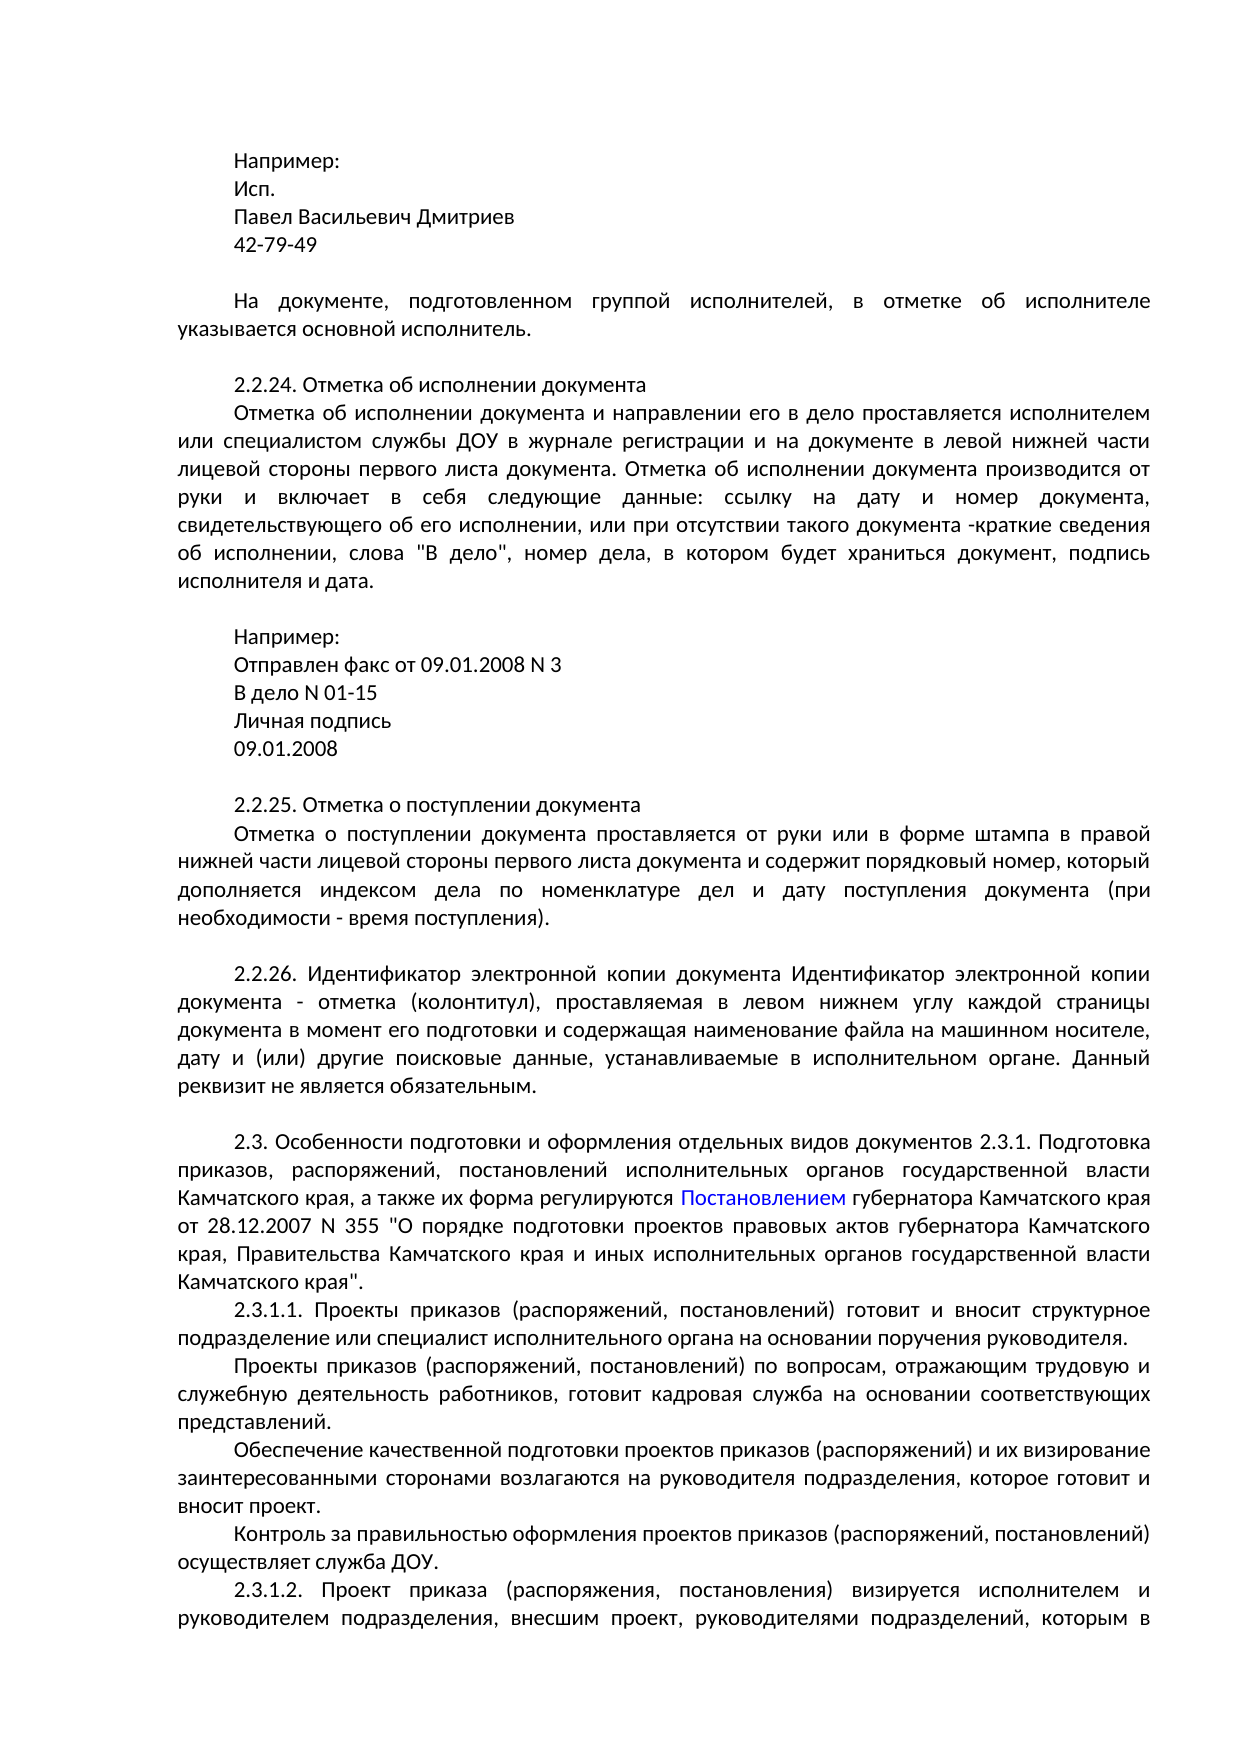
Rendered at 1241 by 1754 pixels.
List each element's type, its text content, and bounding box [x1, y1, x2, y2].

text Контроль за правильностью оформления проектов приказов (распоряжений, постановлений) осуществляет служба ДОУ. [177, 1519, 1152, 1575]
text Павел Васильевич Дмитриев [177, 202, 1152, 230]
text Например: [177, 622, 1152, 651]
text 2.2.26. Идентификатор электронной копии документа Идентификатор электронной копии документа - отметка (колонтитул), проставляемая в левом нижнем углу каждой страницы документа в момент его подготовки и содержащая наименование файла на машинном носителе, дату и (или) другие поисковые данные, устанавливаемые в исполнительном органе. Данный реквизит не является обязательным. [177, 959, 1152, 1099]
text Исп. [177, 174, 1152, 202]
text 2.2.25. Отметка о поступлении документа [177, 791, 1152, 819]
text Отметка об исполнении документа и направлении его в дело проставляется исполнителем или специалистом службы ДОУ в журнале регистрации и на документе в левой нижней части лицевой стороны первого листа документа. Отметка об исполнении документа производится от руки и включает в себя следующие данные: ссылку на дату и номер документа, свидетельствующего об его исполнении, или при отсутствии такого документа -краткие сведения об исполнении, слова "В дело", номер дела, в котором будет храниться документ, подпись исполнителя и дата. [177, 398, 1152, 594]
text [177, 1575, 1152, 1631]
text Проекты приказов (распоряжений, постановлений) по вопросам, отражающим трудовую и служебную деятельность работников, готовит кадровая служба на основании соответствующих представлений. [177, 1351, 1152, 1435]
text Личная подпись [177, 707, 1152, 734]
text 2.3.1.1. Проекты приказов (распоряжений, постановлений) готовит и вносит структурное подразделение или специалист исполнительного органа на основании поручения руководителя. [177, 1295, 1152, 1351]
text На документе, подготовленном группой исполнителей, в отметке об исполнителе указывается основной исполнитель. [177, 286, 1152, 342]
text 2.3. Особенности подготовки и оформления отдельных видов документов 2.3.1. Подготовка приказов, распоряжений, постановлений исполнительных органов государственной власти Камчатского края, а также их форма регулируются Постановлением губернатора Камчатского края от 28.12.2007 N 355 "О порядке подготовки проектов правовых актов губернатора Камчатского края, Правительства Камчатского края и иных исполнительных органов государственной власти Камчатского края". [177, 1127, 1152, 1295]
text Обеспечение качественной подготовки проектов приказов (распоряжений) и их визирование заинтересованными сторонами возлагаются на руководителя подразделения, которое готовит и вносит проект. [177, 1435, 1152, 1519]
text В дело N 01-15 [177, 678, 1152, 707]
text Отправлен факс от 09.01.2008 N 3 [177, 651, 1152, 678]
text Отметка о поступлении документа проставляется от руки или в форме штампа в правой нижней части лицевой стороны первого листа документа и содержит порядковый номер, который дополняется индексом дела по номенклатуре дел и дату поступления документа (при необходимости - время поступления). [177, 819, 1152, 931]
text Например: [177, 146, 1152, 174]
text 2.2.24. Отметка об исполнении документа [177, 370, 1152, 398]
text 09.01.2008 [177, 734, 1152, 763]
text 42-79-49 [177, 230, 1152, 258]
